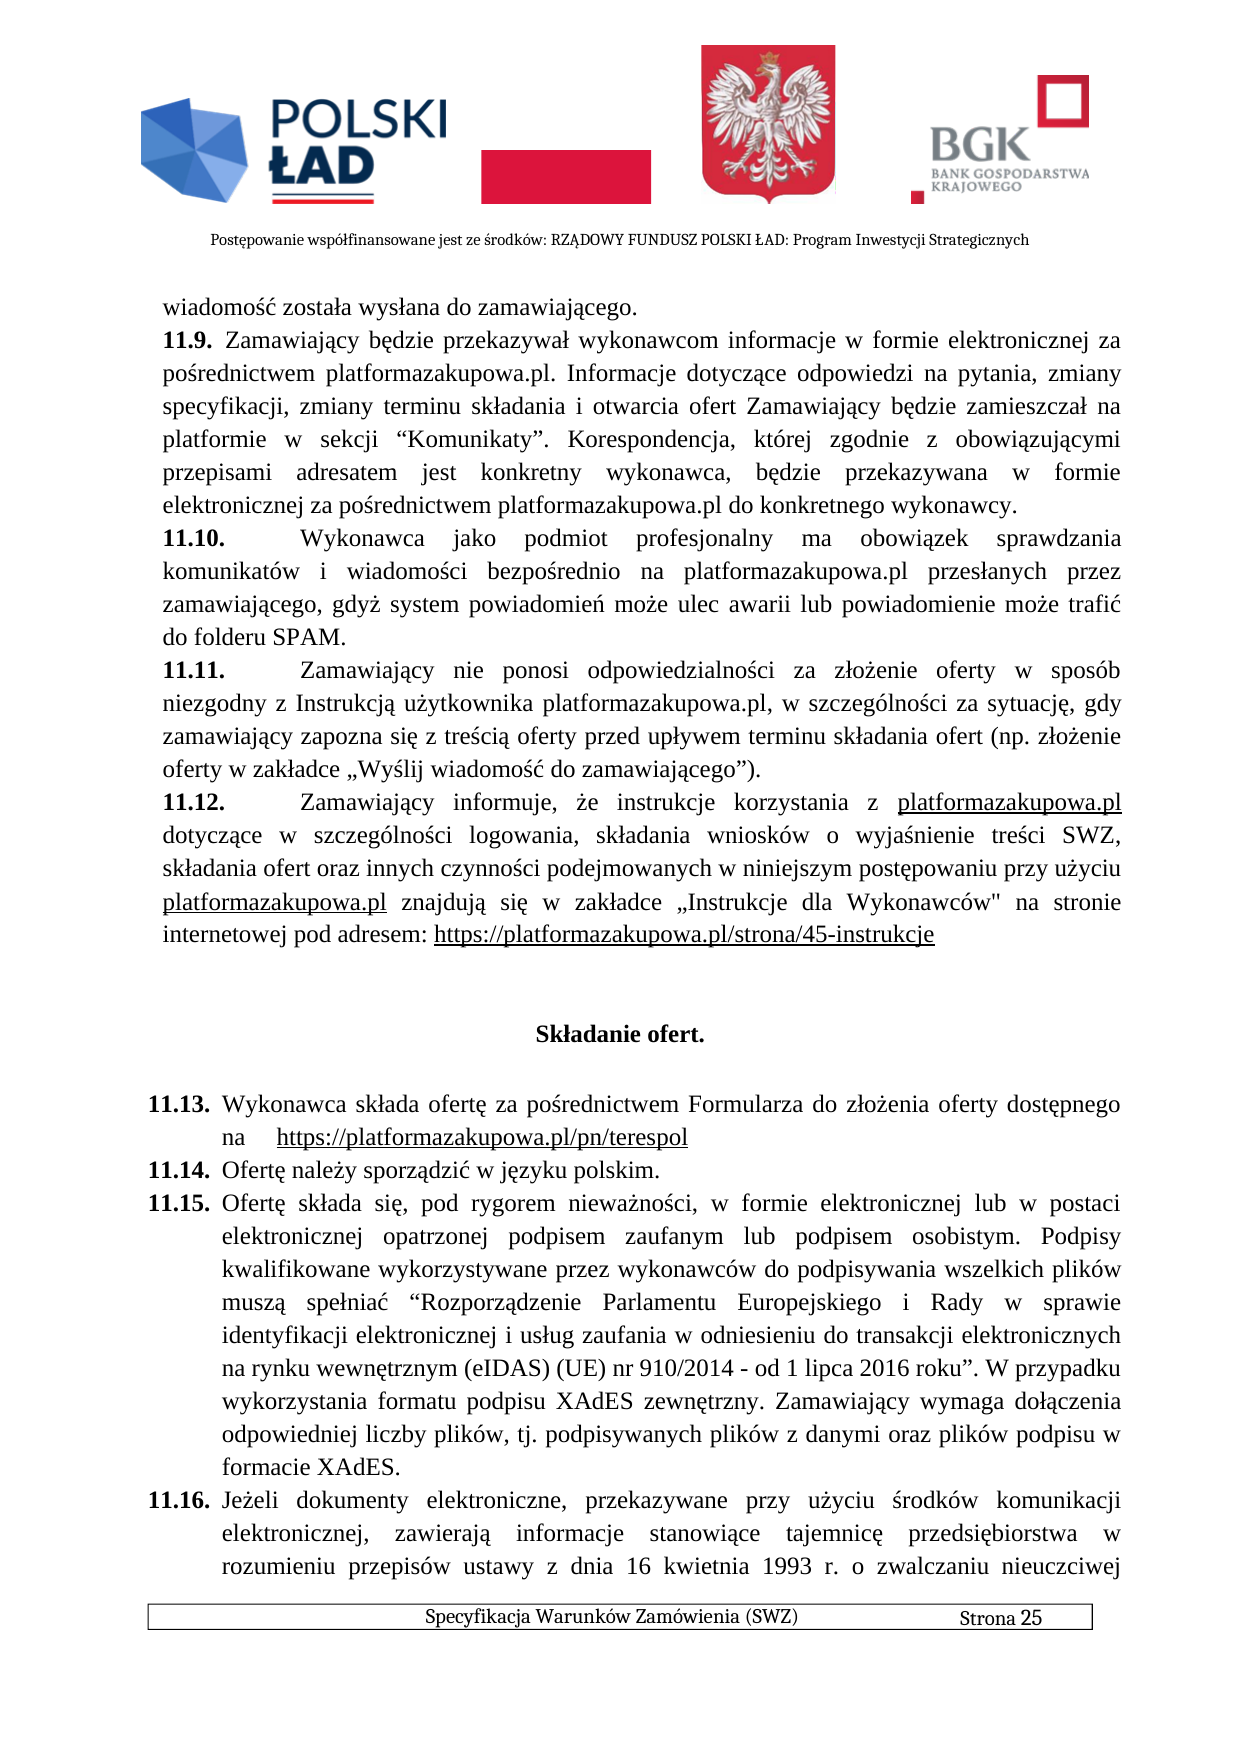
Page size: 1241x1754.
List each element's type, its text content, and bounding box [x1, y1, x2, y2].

list Zamawiający będzie przekazywał wykonawcom informacje w formie elektronicznej za pośrednictwem platformazakupowa.pl. Informacje dotyczące odpowiedzi na pytania, zmiany specyfikacji, zmiany terminu składania i otwarcia ofert Zamawiający będzie zamieszczał na platformie w sekcji “Komunikaty”. Korespondencja, której zgodnie z obowiązującymi przepisami adresatem jest konkretny wykonawca, będzie przekazywana w formie elektronicznej za pośrednictwem platformazakupowa.pl do konkretnego wykonawcy. [162, 325, 1122, 519]
text Składanie ofert. [0, 1019, 1240, 1047]
list Ofertę należy sporządzić w języku polskim. [148, 1155, 1122, 1184]
list Wykonawca jako podmiot profesjonalny ma obowiązek sprawdzania komunikatów i wiadomości bezpośrednio na platformazakupowa.pl przesłanych przez zamawiającego, gdyż system powiadomień może ulec awarii lub powiadomienie może trafić do folderu SPAM. [162, 523, 1122, 651]
picture [701, 45, 836, 204]
list Zamawiający informuje, że instrukcje korzystania z platformazakupowa.pl dotyczące w szczególności logowania, składania wniosków o wyjaśnienie treści SWZ, składania ofert oraz innych czynności podejmowanych w niniejszym postępowaniu przy użyciu platformazakupowa.pl znajdują się w zakładce „Instrukcje dla Wykonawców" na stronie internetowej pod adresem: https://platformazakupowa.pl/strona/45-instrukcje [162, 787, 1122, 948]
picture [141, 98, 446, 204]
list Wykonawca składa ofertę za pośrednictwem Formularza do złożenia oferty dostępnego na https://platformazakupowa.pl/pn/terespol [148, 1089, 1122, 1151]
picture [481, 150, 652, 204]
list Zamawiający nie ponosi odpowiedzialności za złożenie oferty w sposób niezgodny z Instrukcją użytkownika platformazakupowa.pl, w szczególności za sytuację, gdy zamawiający zapozna się z treścią oferty przed upływem terminu składania ofert (np. złożenie oferty w zakładce „Wyślij wiadomość do zamawiającego”). [162, 655, 1122, 783]
picture [911, 75, 1089, 204]
list Ofertę składa się, pod rygorem nieważności, w formie elektronicznej lub w postaci elektronicznej opatrzonej podpisem zaufanym lub podpisem osobistym. Podpisy kwalifikowane wykorzystywane przez wykonawców do podpisywania wszelkich plików muszą spełniać “Rozporządzenie Parlamentu Europejskiego i Rady w sprawie identyfikacji elektronicznej i usług zaufania w odniesieniu do transakcji elektronicznych na rynku wewnętrznym (eIDAS) (UE) nr 910/2014 - od 1 lipca 2016 roku”. W przypadku wykorzystania formatu podpisu XAdES zewnętrzny. Zamawiający wymaga dołączenia odpowiedniej liczby plików, tj. podpisywanych plików z danymi oraz plików podpisu w formacie XAdES. [148, 1188, 1122, 1481]
